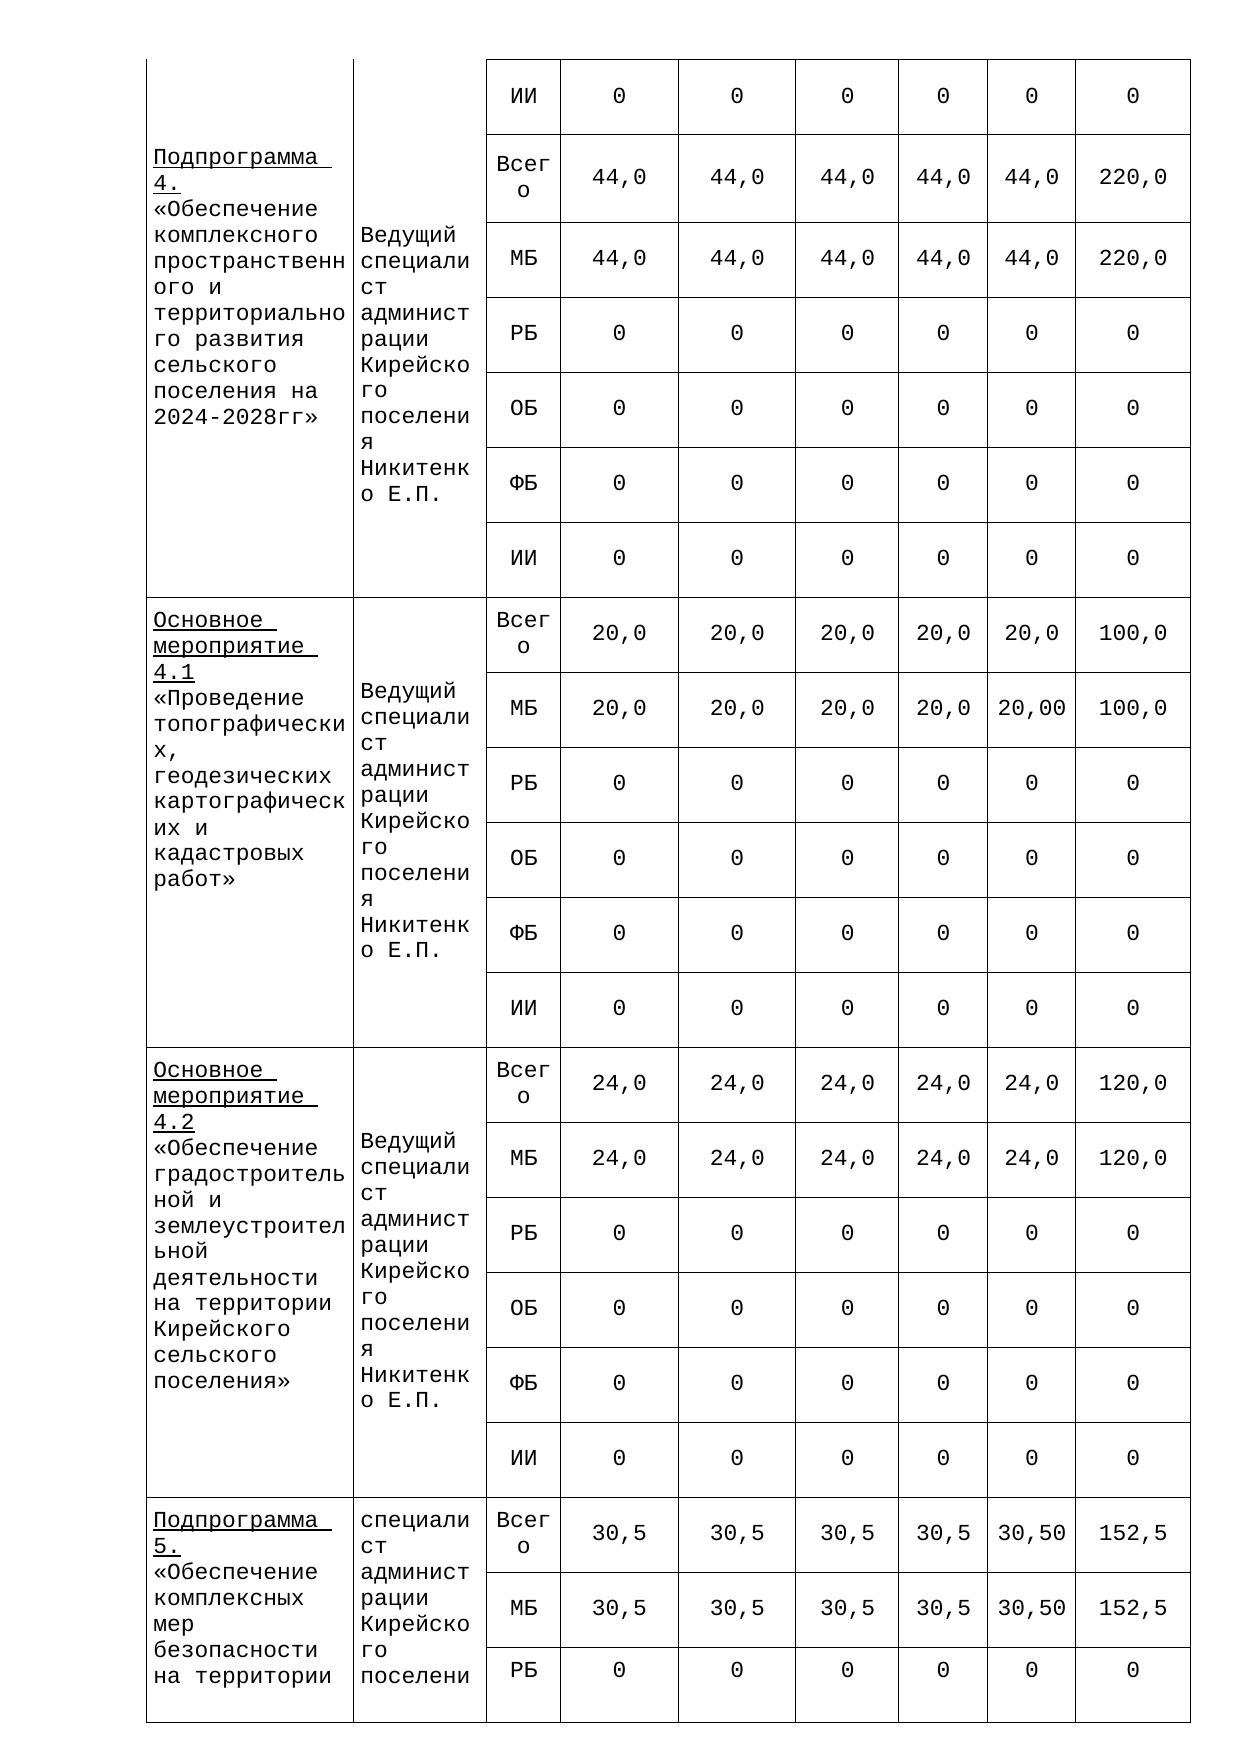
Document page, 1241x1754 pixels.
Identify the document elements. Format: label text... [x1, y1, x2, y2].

table_cell 0 [679, 1648, 795, 1722]
table_cell МБ [487, 223, 560, 297]
table_cell 20,0 [988, 598, 1075, 672]
table_cell РБ [487, 1648, 560, 1722]
table_cell 24,0 [561, 1123, 678, 1197]
table_cell 44,0 [899, 135, 987, 222]
table_cell МБ [487, 673, 560, 747]
table_cell 20,0 [679, 673, 795, 747]
table_cell 44,0 [796, 135, 898, 222]
table_cell 30,5 [796, 1573, 898, 1647]
table_cell 0 [1076, 298, 1190, 372]
table_cell 0 [679, 298, 795, 372]
table_cell 0 [796, 523, 898, 597]
table_cell 24,0 [899, 1048, 987, 1122]
table_cell Подпрограмма 4. «Обеспечение комплексного пространственного и территориального развития сельского поселения на 2024-2028гг» [147, 134, 353, 597]
table_cell 0 [1076, 523, 1190, 597]
table_cell 24,0 [988, 1048, 1075, 1122]
table_cell ИИ [487, 60, 560, 134]
table_cell МБ [487, 1573, 560, 1647]
table_cell ИИ [487, 1423, 560, 1497]
table_cell 24,0 [988, 1123, 1075, 1197]
table_cell 30,5 [899, 1573, 987, 1647]
table_cell 0 [1076, 1423, 1190, 1497]
table_cell 0 [899, 823, 987, 897]
table_cell 24,0 [796, 1123, 898, 1197]
table_cell 0 [679, 523, 795, 597]
table_cell 20,00 [988, 673, 1075, 747]
table_cell 20,0 [796, 673, 898, 747]
table_cell 0 [899, 298, 987, 372]
table_cell 0 [1076, 973, 1190, 1047]
table_cell 0 [796, 898, 898, 972]
table_cell 0 [988, 898, 1075, 972]
table_cell ОБ [487, 373, 560, 447]
table_cell 30,5 [679, 1498, 795, 1572]
table_cell МБ [487, 1123, 560, 1197]
table_cell 0 [561, 1648, 678, 1722]
table_cell ОБ [487, 823, 560, 897]
table_cell 0 [561, 1198, 678, 1272]
table_cell 0 [988, 523, 1075, 597]
table_cell 0 [796, 60, 898, 134]
table_cell 0 [561, 898, 678, 972]
table_cell 220,0 [1076, 223, 1190, 297]
table_cell 0 [561, 1348, 678, 1422]
table_cell Всего [487, 135, 560, 222]
table_cell 100,0 [1076, 673, 1190, 747]
table_cell Подпрограмма 5. «Обеспечение комплексных мер безопасности на территории сельского поселения на 2024-2028гг» [147, 1498, 353, 1722]
table_cell 44,0 [561, 135, 678, 222]
table_cell 0 [1076, 898, 1190, 972]
table_cell ФБ [487, 1348, 560, 1422]
table_cell Основное мероприятие 4.2 «Обеспечение градостроительной и землеустроительной деятельности на территории Кирейского сельского поселения» [147, 1048, 353, 1497]
table_cell 0 [988, 1648, 1075, 1722]
table_cell 0 [899, 1348, 987, 1422]
table_cell 44,0 [796, 223, 898, 297]
table_cell 30,5 [796, 1498, 898, 1572]
table_cell 0 [679, 973, 795, 1047]
table_cell 0 [796, 1273, 898, 1347]
table_cell 0 [899, 1198, 987, 1272]
table_cell 0 [796, 1423, 898, 1497]
table_cell 0 [899, 973, 987, 1047]
table_cell 0 [796, 1648, 898, 1722]
table_cell 20,0 [796, 598, 898, 672]
table_cell Всего [487, 598, 560, 672]
table_cell 0 [988, 1423, 1075, 1497]
table_cell 0 [561, 298, 678, 372]
table_cell 0 [988, 298, 1075, 372]
table_cell 0 [1076, 748, 1190, 822]
table_cell 0 [679, 898, 795, 972]
table_cell 0 [679, 448, 795, 522]
table_cell 44,0 [561, 223, 678, 297]
table_cell 44,0 [679, 223, 795, 297]
table_cell 0 [796, 973, 898, 1047]
table_cell 152,5 [1076, 1573, 1190, 1647]
table_cell 0 [1076, 1648, 1190, 1722]
table_cell 0 [796, 1348, 898, 1422]
table_cell 0 [796, 373, 898, 447]
table_cell 0 [561, 60, 678, 134]
table_cell 120,0 [1076, 1123, 1190, 1197]
table_cell 0 [1076, 60, 1190, 134]
table_cell 0 [899, 898, 987, 972]
table_cell 0 [796, 298, 898, 372]
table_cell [354, 134, 486, 597]
table_cell 0 [561, 448, 678, 522]
table_cell 0 [899, 373, 987, 447]
table_cell 0 [561, 748, 678, 822]
table_cell 30,5 [561, 1498, 678, 1572]
table_cell 0 [988, 448, 1075, 522]
table_cell 30,50 [988, 1573, 1075, 1647]
table_cell 20,0 [899, 673, 987, 747]
table_cell 0 [679, 1348, 795, 1422]
table_cell ФБ [487, 448, 560, 522]
table_cell 20,0 [899, 598, 987, 672]
table_cell 0 [899, 60, 987, 134]
table_cell 0 [561, 523, 678, 597]
table_cell 0 [679, 1198, 795, 1272]
table_cell РБ [487, 1198, 560, 1272]
table_cell 24,0 [679, 1123, 795, 1197]
table_cell 0 [899, 1273, 987, 1347]
table_cell 0 [1076, 373, 1190, 447]
table_cell 0 [1076, 448, 1190, 522]
table_cell 0 [1076, 1273, 1190, 1347]
table_cell ИИ [487, 973, 560, 1047]
table_cell 20,0 [561, 673, 678, 747]
table_cell 0 [679, 1273, 795, 1347]
table_cell 24,0 [899, 1123, 987, 1197]
table_cell 0 [988, 1198, 1075, 1272]
table_cell РБ [487, 298, 560, 372]
table_cell 0 [679, 1423, 795, 1497]
table_cell 0 [899, 1648, 987, 1722]
table_cell 0 [899, 748, 987, 822]
table_cell 30,5 [679, 1573, 795, 1647]
table_cell 30,5 [561, 1573, 678, 1647]
table_cell ФБ [487, 898, 560, 972]
table_cell 0 [899, 448, 987, 522]
table_cell ОБ [487, 1273, 560, 1347]
table_cell 44,0 [988, 223, 1075, 297]
table_cell 100,0 [1076, 598, 1190, 672]
table_cell 120,0 [1076, 1048, 1190, 1122]
table_cell 0 [796, 448, 898, 522]
table_cell 30,5 [899, 1498, 987, 1572]
table_cell 0 [1076, 823, 1190, 897]
table_cell 20,0 [679, 598, 795, 672]
table_cell 0 [899, 1423, 987, 1497]
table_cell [354, 1498, 486, 1722]
table_cell 24,0 [679, 1048, 795, 1122]
table_cell 0 [988, 823, 1075, 897]
table_cell 44,0 [679, 135, 795, 222]
table_cell 0 [561, 823, 678, 897]
table_cell 0 [1076, 1198, 1190, 1272]
table_cell 0 [796, 748, 898, 822]
table_cell Ведущий специалист администрации Кирейского поселения Никитенко Е.П. [354, 1048, 486, 1497]
table_cell Ведущий специалист администрации Кирейского поселения Никитенко Е.П. [354, 598, 486, 1047]
table_cell 152,5 [1076, 1498, 1190, 1572]
table_cell 24,0 [796, 1048, 898, 1122]
table_cell 0 [988, 373, 1075, 447]
table_cell 30,50 [988, 1498, 1075, 1572]
table_cell 0 [679, 823, 795, 897]
table_cell Всего [487, 1498, 560, 1572]
table_cell 0 [561, 1423, 678, 1497]
table_cell Всего [487, 1048, 560, 1122]
table_cell 0 [1076, 1348, 1190, 1422]
table_cell 0 [796, 1198, 898, 1272]
table_cell 0 [561, 973, 678, 1047]
table_cell 0 [561, 1273, 678, 1347]
table_cell Основное мероприятие 4.1 «Проведение топографических, геодезических картографических и кадастровых работ» [147, 598, 353, 1047]
table_cell 0 [988, 1348, 1075, 1422]
table_cell 220,0 [1076, 135, 1190, 222]
table_cell 24,0 [561, 1048, 678, 1122]
table_cell 0 [988, 973, 1075, 1047]
table_cell 44,0 [988, 135, 1075, 222]
table_cell 0 [899, 523, 987, 597]
table_cell ИИ [487, 523, 560, 597]
table_cell 44,0 [899, 223, 987, 297]
table_cell 0 [988, 60, 1075, 134]
table_cell РБ [487, 748, 560, 822]
table_cell 0 [679, 748, 795, 822]
table_cell 0 [679, 373, 795, 447]
table_cell 20,0 [561, 598, 678, 672]
table_cell 0 [679, 60, 795, 134]
table_cell 0 [796, 823, 898, 897]
table_cell 0 [561, 373, 678, 447]
table_cell 0 [988, 1273, 1075, 1347]
table_cell 0 [988, 748, 1075, 822]
